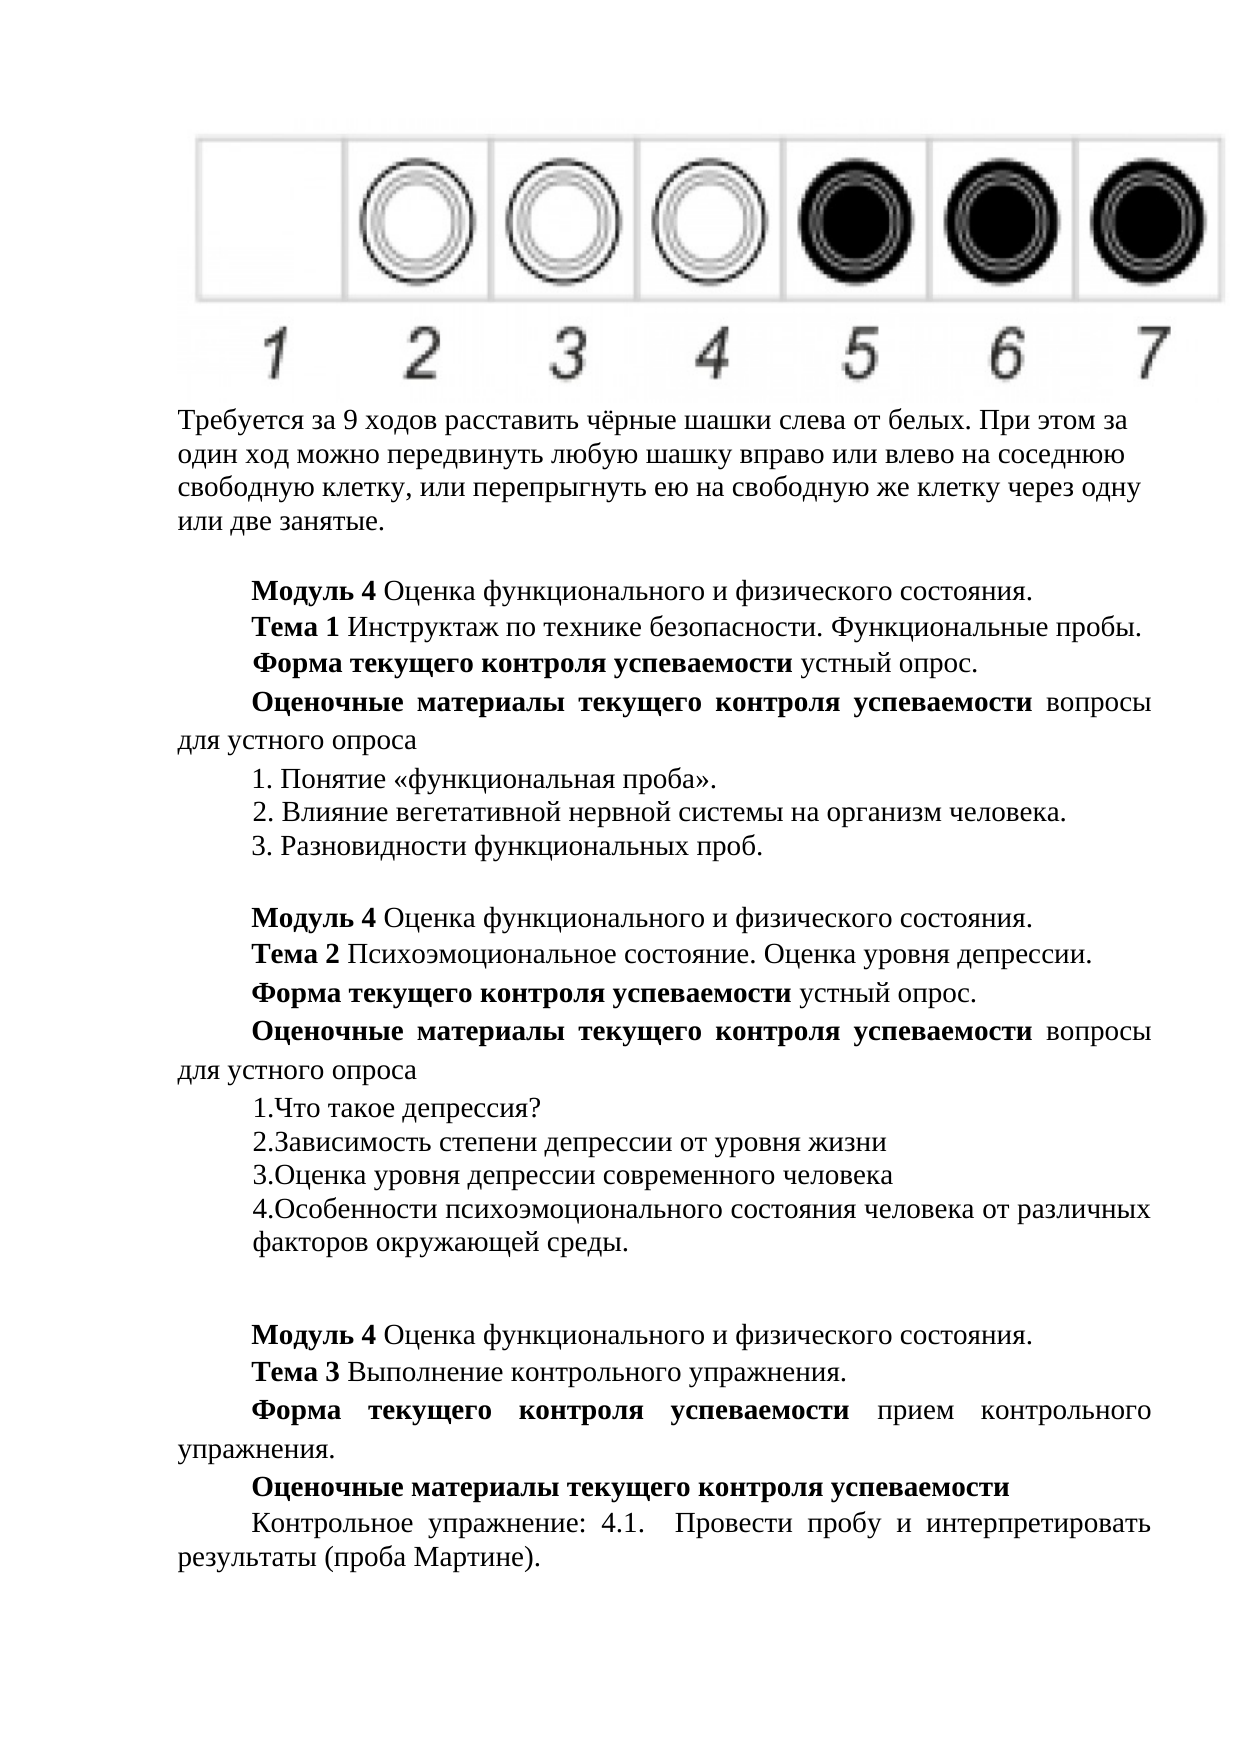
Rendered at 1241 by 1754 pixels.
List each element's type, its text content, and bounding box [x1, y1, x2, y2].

text 3. Разновидности функциональных проб. [177, 828, 1152, 861]
list Тема 3 Выполнение контрольного упражнения. [177, 1354, 1152, 1387]
text Оценочные материалы текущего контроля успеваемости вопросы для устного опроса [177, 684, 1152, 756]
text Модуль 4 Оценка функционального и физического состояния. [177, 1317, 1152, 1351]
text Модуль 4 Оценка функционального и физического состояния. [177, 573, 1152, 606]
list Форма текущего контроля успеваемости прием контрольного упражнения. [177, 1392, 1152, 1464]
text Оценочные материалы текущего контроля успеваемости [177, 1469, 1152, 1503]
text 2.Зависимость степени депрессии от уровня жизни [252, 1124, 1152, 1157]
text Требуется за 9 ходов расставить чёрные шашки слева от белых. При этом за один ход можно передвинуть любую шашку вправо или влево на соседнюю свободную клетку, или перепрыгнуть ею на свободную же клетку через одну или две занятые. [177, 403, 1152, 537]
list Тема 2 Психоэмоциональное состояние. Оценка уровня депрессии. [177, 936, 1152, 970]
text 3.Оценка уровня депрессии современного человека [252, 1157, 1152, 1191]
text 2. Влияние вегетативной нервной системы на организм человека. [252, 794, 1152, 828]
picture [177, 118, 1240, 403]
text Форма текущего контроля успеваемости устный опрос. [252, 645, 1152, 679]
text Контрольное упражнение: 4.1. Провести пробу и интерпретировать результаты (проба Мартине). [177, 1505, 1152, 1572]
text 1. Понятие «функциональная проба». [177, 761, 1152, 794]
text Тема 1 Инструктаж по технике безопасности. Функциональные пробы. [177, 609, 1152, 642]
text Оценочные материалы текущего контроля успеваемости вопросы для устного опроса [177, 1013, 1152, 1085]
text Форма текущего контроля успеваемости устный опрос. [177, 975, 1152, 1008]
text 4.Особенности психоэмоционального состояния человека от различных факторов окружающей среды. [252, 1191, 1152, 1258]
text Модуль 4 Оценка функционального и физического состояния. [177, 900, 1152, 934]
text 1.Что такое депрессия? [252, 1090, 1152, 1124]
